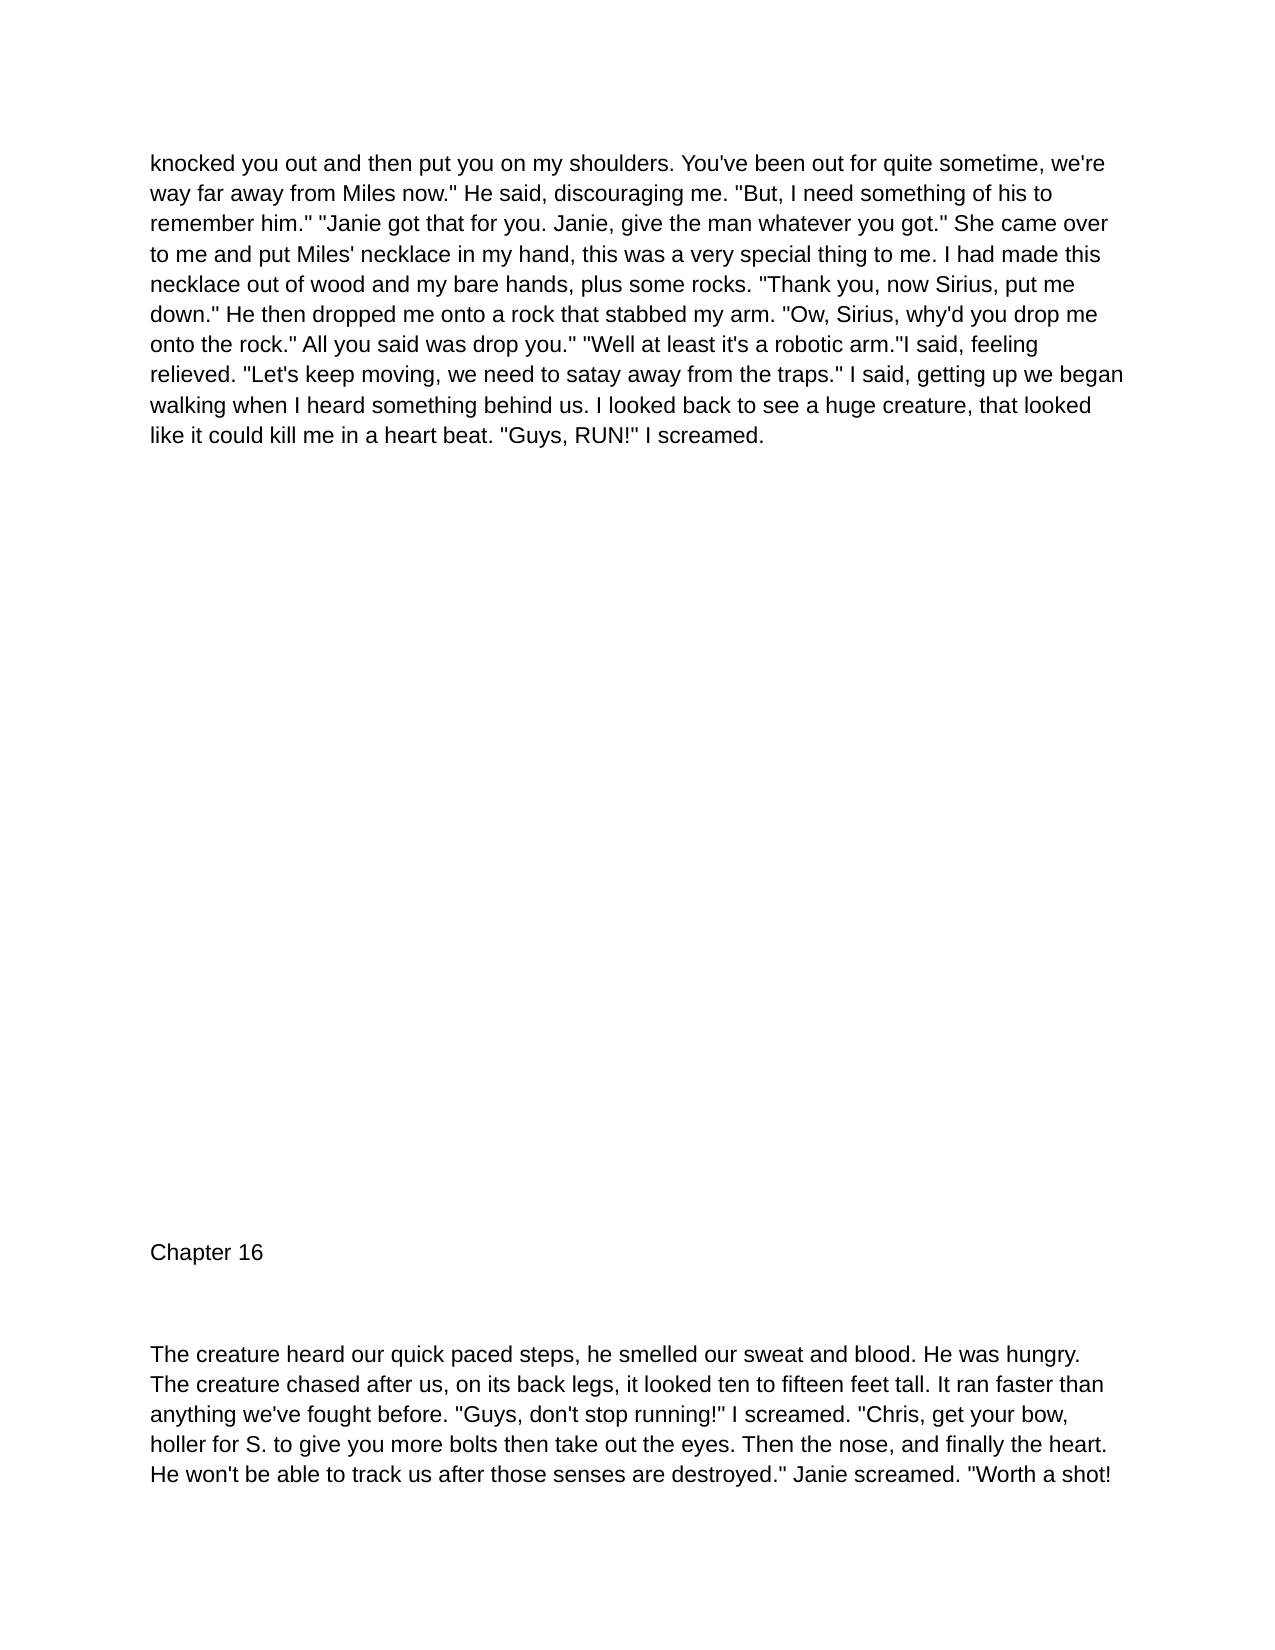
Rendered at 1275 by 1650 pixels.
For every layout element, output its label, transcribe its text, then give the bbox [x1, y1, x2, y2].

text Chapter 16 [150, 1238, 1125, 1265]
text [150, 1341, 1125, 1488]
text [150, 150, 1125, 448]
